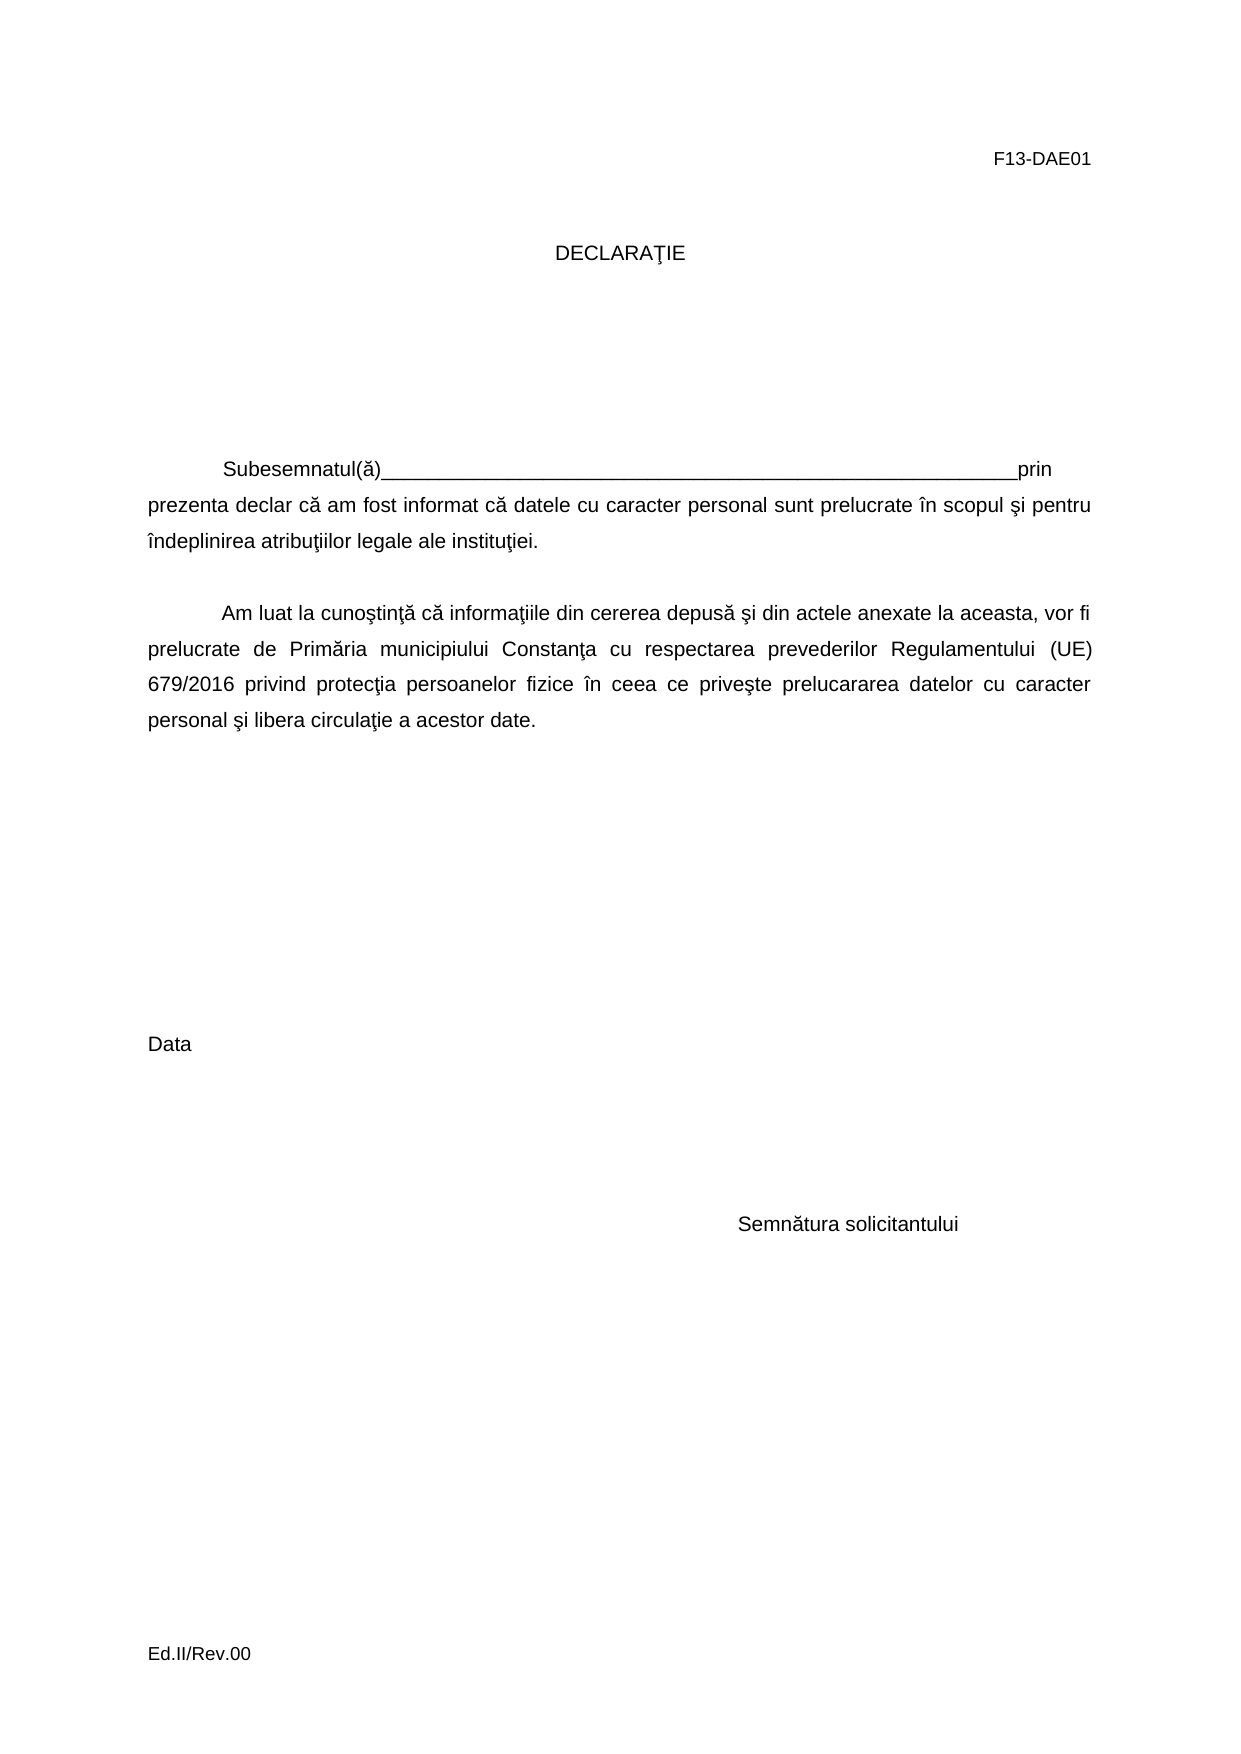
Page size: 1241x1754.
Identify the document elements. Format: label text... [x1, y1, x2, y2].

text Ed.II/Rev.00 [148, 1643, 1093, 1664]
text Am luat la cunoştinţă că informaţiile din cererea depusă şi din actele anexate la aceasta, vor fi prelucrate de Primăria municipiului Constanţa cu respectarea prevederilor Regulamentului (UE) 679/2016 privind protecţia persoanelor fizice în ceea ce priveşte prelucararea datelor cu caracter personal şi libera circulaţie a acestor date. [148, 600, 1093, 732]
text DECLARAŢIE [148, 241, 1093, 265]
text Semnătura solicitantului [148, 1211, 1093, 1235]
text Subesemnatul(ă)_______________________________________________________prin prezenta declar că am fost informat că datele cu caracter personal sunt prelucrate în scopul şi pentru îndeplinirea atribuţiilor legale ale instituţiei. [148, 457, 1093, 552]
text F13-DAE01 [148, 148, 1093, 169]
text Data [148, 1032, 1093, 1056]
